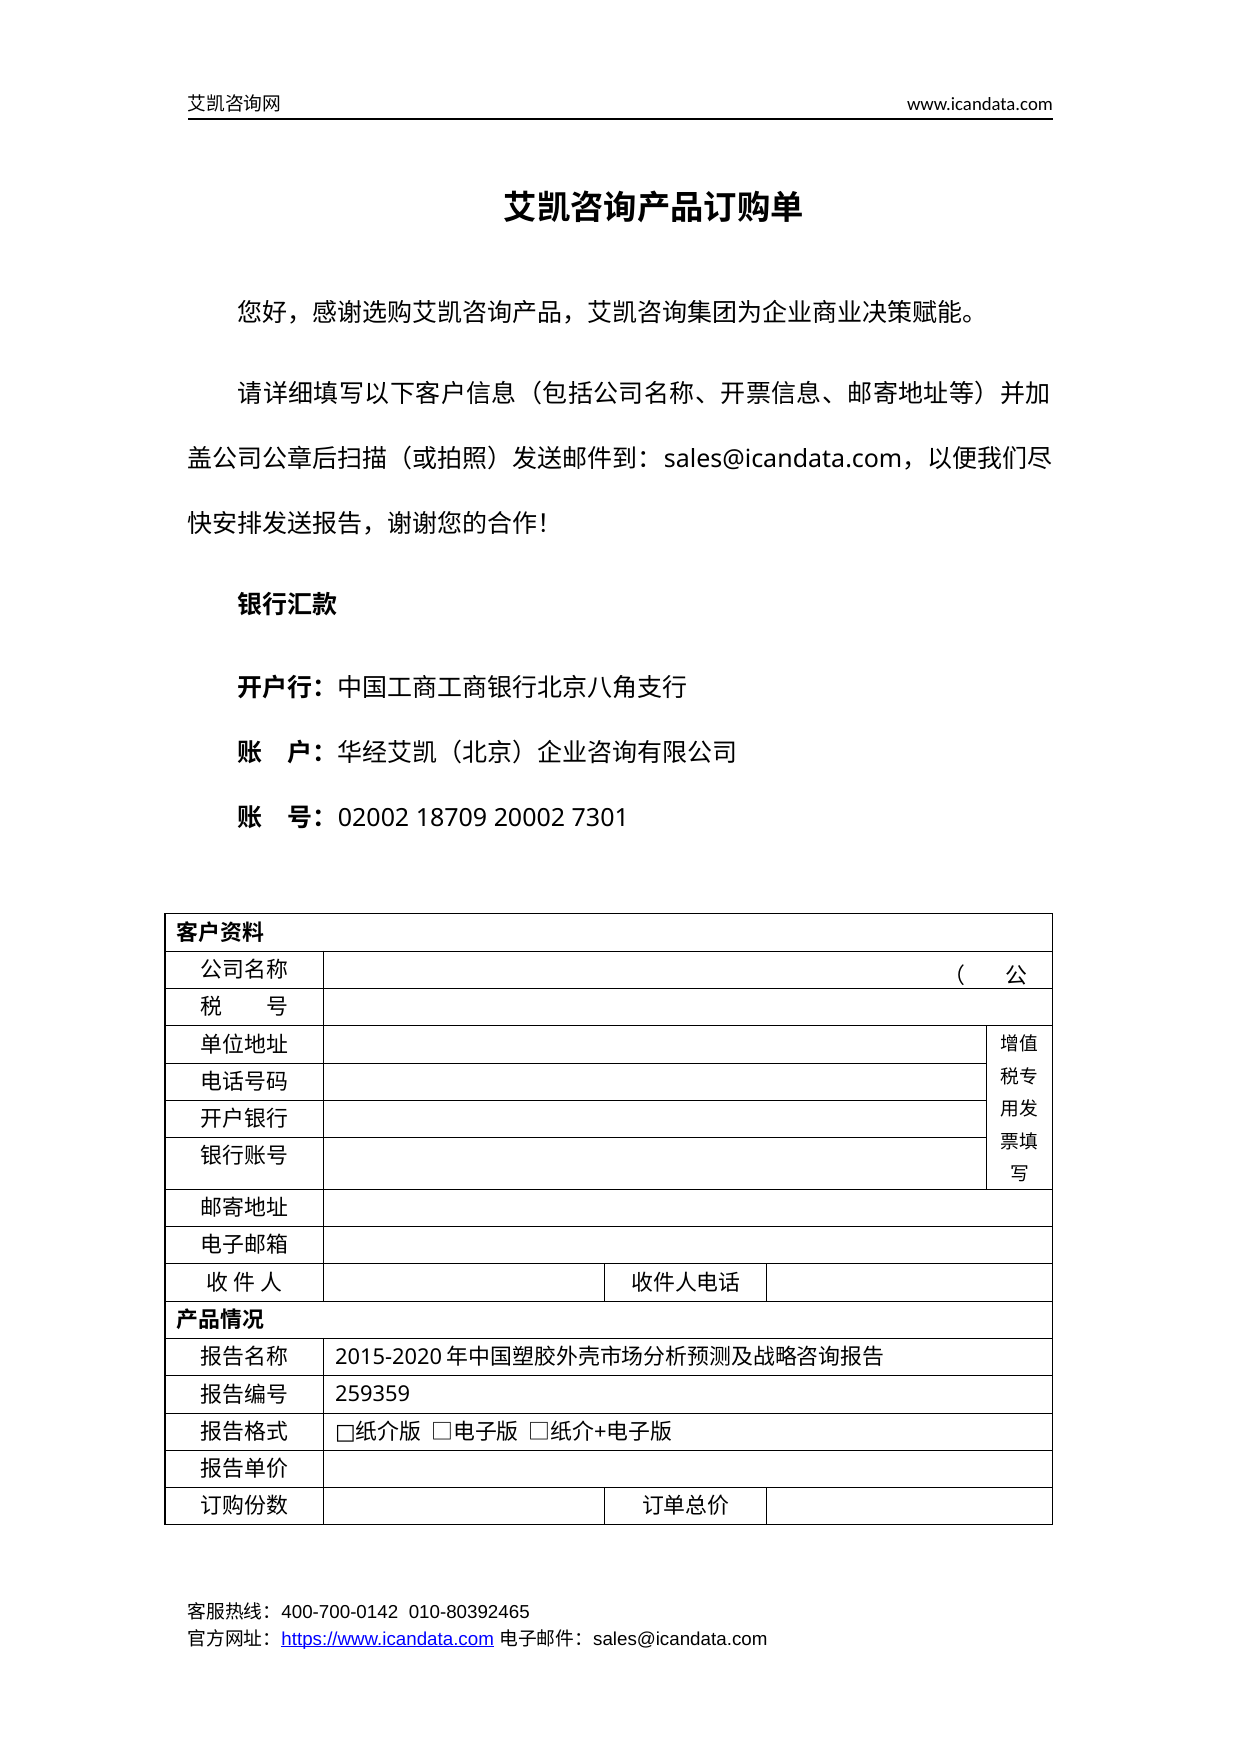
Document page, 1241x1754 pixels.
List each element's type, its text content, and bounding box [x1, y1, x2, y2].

table_cell 报告名称 [166, 1339, 323, 1375]
table_cell [767, 1488, 1052, 1524]
table_cell 开户银行 [166, 1101, 323, 1137]
table_cell 报告编号 [166, 1376, 323, 1412]
table_cell [324, 1227, 1052, 1263]
table_cell 259359 [324, 1376, 1052, 1412]
table_cell [324, 1451, 1052, 1487]
table_cell 单位地址 [166, 1026, 323, 1062]
table_cell [324, 989, 1052, 1025]
table_cell [324, 1488, 604, 1524]
table_cell 邮寄地址 [166, 1190, 323, 1226]
table_cell [324, 1026, 986, 1062]
table_cell [324, 1138, 986, 1189]
table_cell 报告单价 [166, 1451, 323, 1487]
table_cell 订单总价 [605, 1488, 766, 1524]
text 账 号：02002 18709 20002 7301 [187, 783, 1053, 848]
text 银行汇款 [187, 570, 1053, 635]
table_cell 2015-2020年中国塑胶外壳市场分析预测及战略咨询报告 [324, 1339, 1052, 1375]
table_cell [324, 1101, 986, 1137]
table_cell [767, 1264, 1052, 1301]
text 请详细填写以下客户信息（包括公司名称、开票信息、邮寄地址等）并加盖公司公章后扫描（或拍照）发送邮件到：sales@icandata.com，以便我们尽快安排发送报告，谢谢您的合作！ [187, 359, 1053, 554]
text 账 户：华经艾凯（北京）企业咨询有限公司 [187, 718, 1053, 783]
table_cell 电子邮箱 [166, 1227, 323, 1263]
table_cell 报告格式 [166, 1414, 323, 1450]
text 您好，感谢选购艾凯咨询产品，艾凯咨询集团为企业商业决策赋能。 [187, 278, 1053, 343]
table_cell [324, 1064, 986, 1100]
table_header 客户资料 [166, 914, 1052, 951]
table_cell [324, 1190, 1052, 1226]
table_cell 增值税专用发票填写 [987, 1026, 1052, 1189]
table_cell 税 号 [166, 989, 323, 1025]
table_cell 公司名称 [166, 952, 323, 988]
table_cell 产品情况 [166, 1302, 1052, 1338]
table_cell 电话号码 [166, 1064, 323, 1100]
text 开户行：中国工商工商银行北京八角支行 [187, 653, 1053, 718]
table_cell [324, 1264, 604, 1301]
table_cell 收 件 人 [166, 1264, 323, 1301]
table_cell 订购份数 [166, 1488, 323, 1524]
text 艾凯咨询产品订购单 [187, 172, 1053, 237]
table_cell □纸介版 □电子版 □纸介+电子版 [324, 1414, 1052, 1450]
table_cell 收件人电话 [605, 1264, 766, 1301]
table_cell [324, 952, 1052, 988]
table_cell 银行账号 [166, 1138, 323, 1189]
